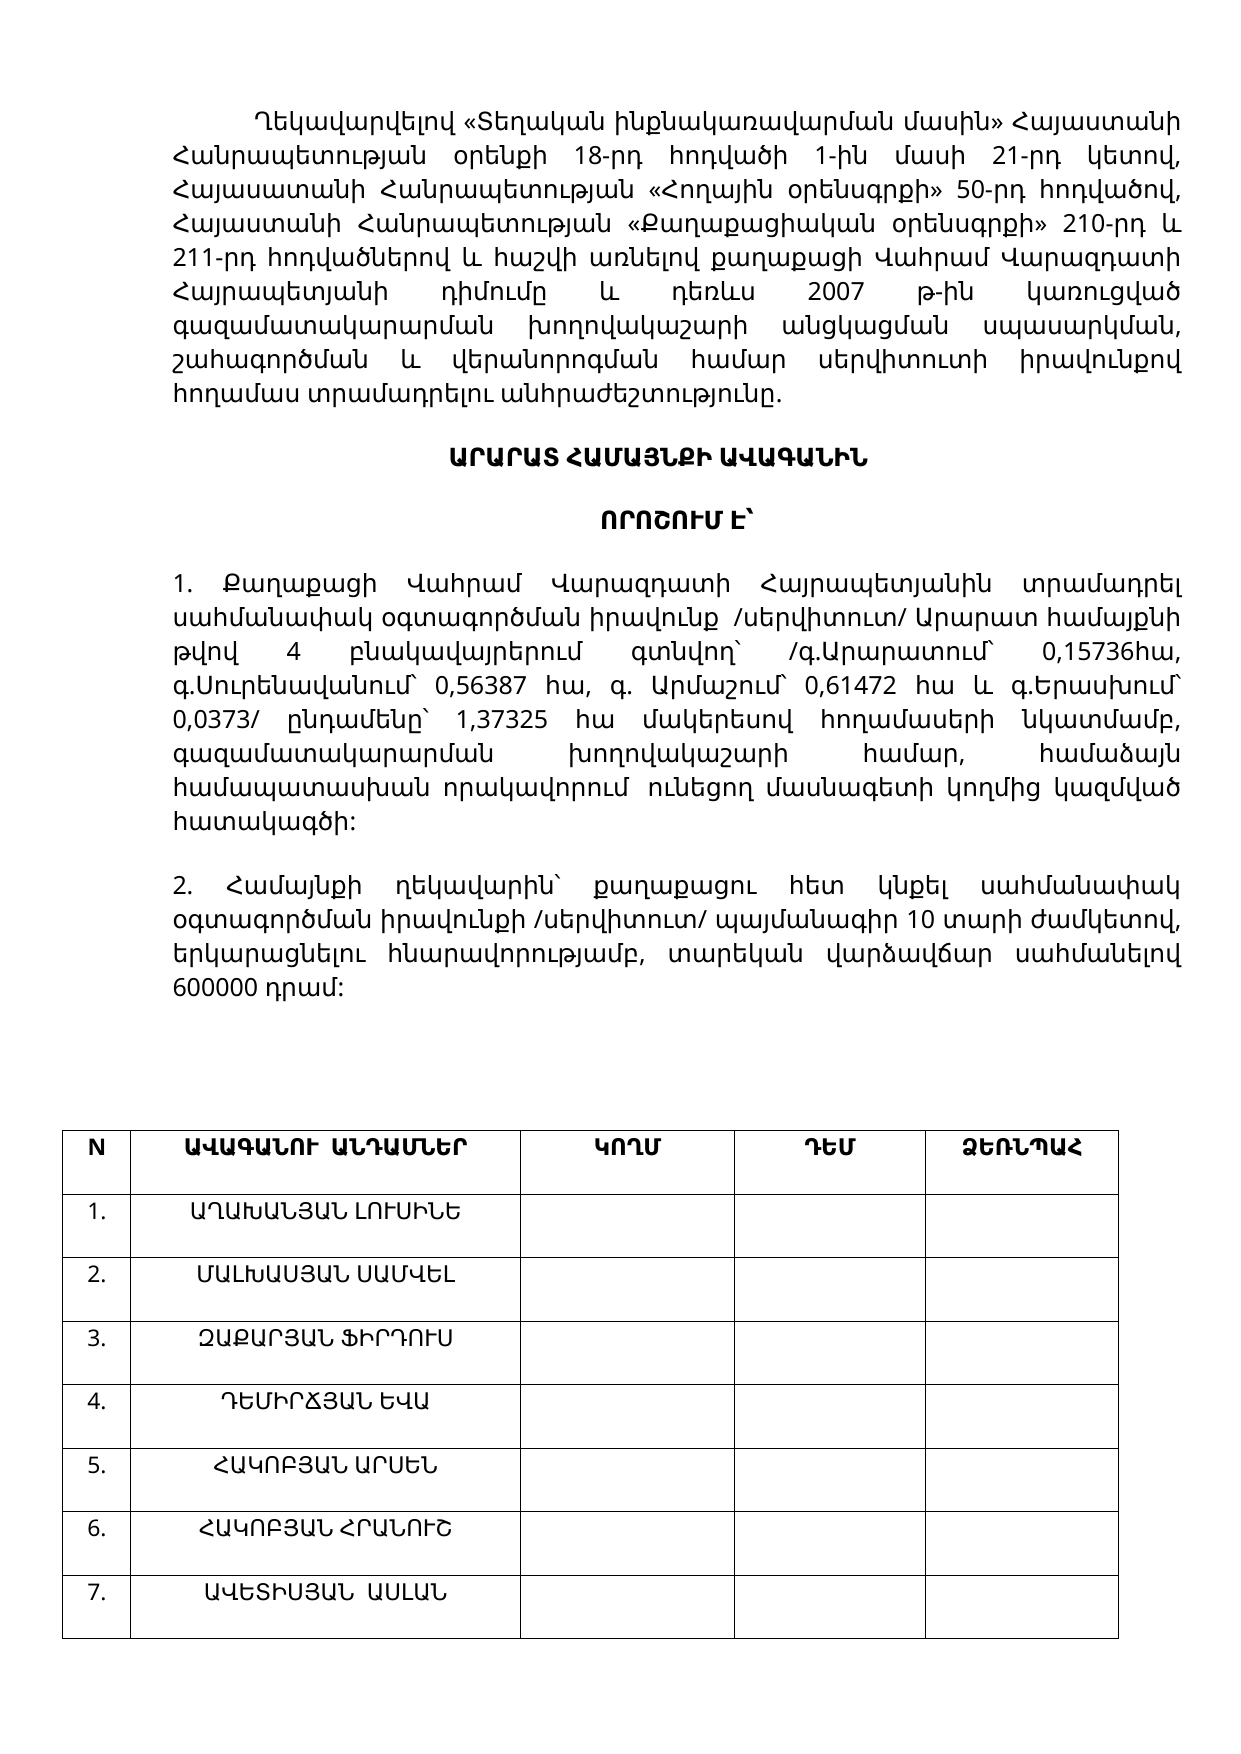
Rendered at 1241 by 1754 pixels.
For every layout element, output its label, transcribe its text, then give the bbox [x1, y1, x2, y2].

table_cell [735, 1322, 925, 1384]
text 2. Համայնքի ղեկավարին՝ քաղաքացու հետ կնքել սահմանափակ օգտագործման իրավունքի /սերվիտուտ/ պայմանագիր 10 տարի ժամկետով, երկարացնելու հնարավորությամբ, տարեկան վարձավճար սահմանելով 600000 դրամ: [172, 867, 1181, 1003]
table_cell 1. [63, 1195, 130, 1257]
table_cell [521, 1322, 734, 1384]
table_cell [926, 1322, 1118, 1384]
table_cell [926, 1385, 1118, 1448]
table_cell [735, 1385, 925, 1448]
table_cell [735, 1576, 925, 1638]
table_cell ՀԱԿՈԲՅԱՆ ԱՐՍԵՆ [131, 1449, 520, 1511]
table_cell [926, 1512, 1118, 1575]
table_header ԴԵՄ [735, 1131, 925, 1193]
table_cell ԱՂԱԽԱՆՅԱՆ ԼՈՒՍԻՆԵ [131, 1195, 520, 1257]
table_cell 4. [63, 1385, 130, 1448]
table_cell 3. [63, 1322, 130, 1384]
table_cell [521, 1258, 734, 1321]
table_cell 7. [63, 1576, 130, 1638]
table_cell [735, 1195, 925, 1257]
table_header ԱՎԱԳԱՆՈՒ ԱՆԴԱՄՆԵՐ [131, 1131, 520, 1193]
table_cell [926, 1195, 1118, 1257]
table_cell [521, 1576, 734, 1638]
text ԱՐԱՐԱՏ ՀԱՄԱՅՆՔԻ ԱՎԱԳԱՆԻՆ [135, 439, 1181, 473]
table_cell ԱՎԵՏԻՍՅԱՆ ԱՍԼԱՆ [131, 1576, 520, 1638]
table_cell 6. [63, 1512, 130, 1575]
table_cell ՄԱԼԽԱՍՅԱՆ ՍԱՄՎԵԼ [131, 1258, 520, 1321]
text 1. Քաղաքացի Վահրամ Վարազդատի Հայրապետյանին տրամադրել սահմանափակ օգտագործման իրավունք /սերվիտուտ/ Արարատ համայքնի թվով 4 բնակավայրերում գտնվող՝ /գ.Արարատում՝ 0,15736հա, գ.Սուրենավանում՝ 0,56387 հա, գ. Արմաշում՝ 0,61472 հա և գ.Երասխում՝ 0,0373/ ընդամենը՝ 1,37325 հա մակերեսով հողամասերի նկատմամբ, գազամատակարարման խողովակաշարի համար, համաձայն համապատասխան որակավորում ունեցող մասնագետի կողմից կազմված հատակագծի: [172, 566, 1181, 838]
table_cell ԶԱՔԱՐՅԱՆ ՖԻՐԴՈՒՍ [131, 1322, 520, 1384]
table_cell 5. [63, 1449, 130, 1511]
table_cell ՀԱԿՈԲՅԱՆ ՀՐԱՆՈՒՇ [131, 1512, 520, 1575]
table_header ՁԵՌՆՊԱՀ [926, 1131, 1118, 1193]
table_cell [926, 1576, 1118, 1638]
table_cell [926, 1449, 1118, 1511]
table_cell [735, 1512, 925, 1575]
table_cell 2. [63, 1258, 130, 1321]
table_cell [735, 1258, 925, 1321]
text ՈՐՈՇՈՒՄ Է՝ [172, 502, 1181, 536]
table_cell [735, 1449, 925, 1511]
text Ղեկավարվելով «Տեղական ինքնակառավարման մասին» Հայաստանի Հանրապետության օրենքի 18-րդ հոդվածի 1-ին մասի 21-րդ կետով, Հայասատանի Հանրապետության «Հողային օրենսգրքի» 50-րդ հոդվածով, Հայաստանի Հանրապետության «Քաղաքացիական օրենսգրքի» 210-րդ և 211-րդ հոդվածներով և հաշվի առնելով քաղաքացի Վահրամ Վարազդատի Հայրապետյանի դիմումը և դեռևս 2007 թ-ին կառուցված գազամատակարարման խողովակաշարի անցկացման սպասարկման, շահագործման և վերանորոգման համար սերվիտուտի իրավունքով հողամաս տրամադրելու անհրաժեշտությունը. [172, 103, 1181, 410]
table_cell [521, 1449, 734, 1511]
table_header ԿՈՂՄ [521, 1131, 734, 1193]
table_cell [521, 1385, 734, 1448]
table_cell ԴԵՄԻՐՃՅԱՆ ԵՎԱ [131, 1385, 520, 1448]
table_cell [926, 1258, 1118, 1321]
table_cell [521, 1512, 734, 1575]
table_header N [63, 1131, 130, 1193]
table_cell [521, 1195, 734, 1257]
